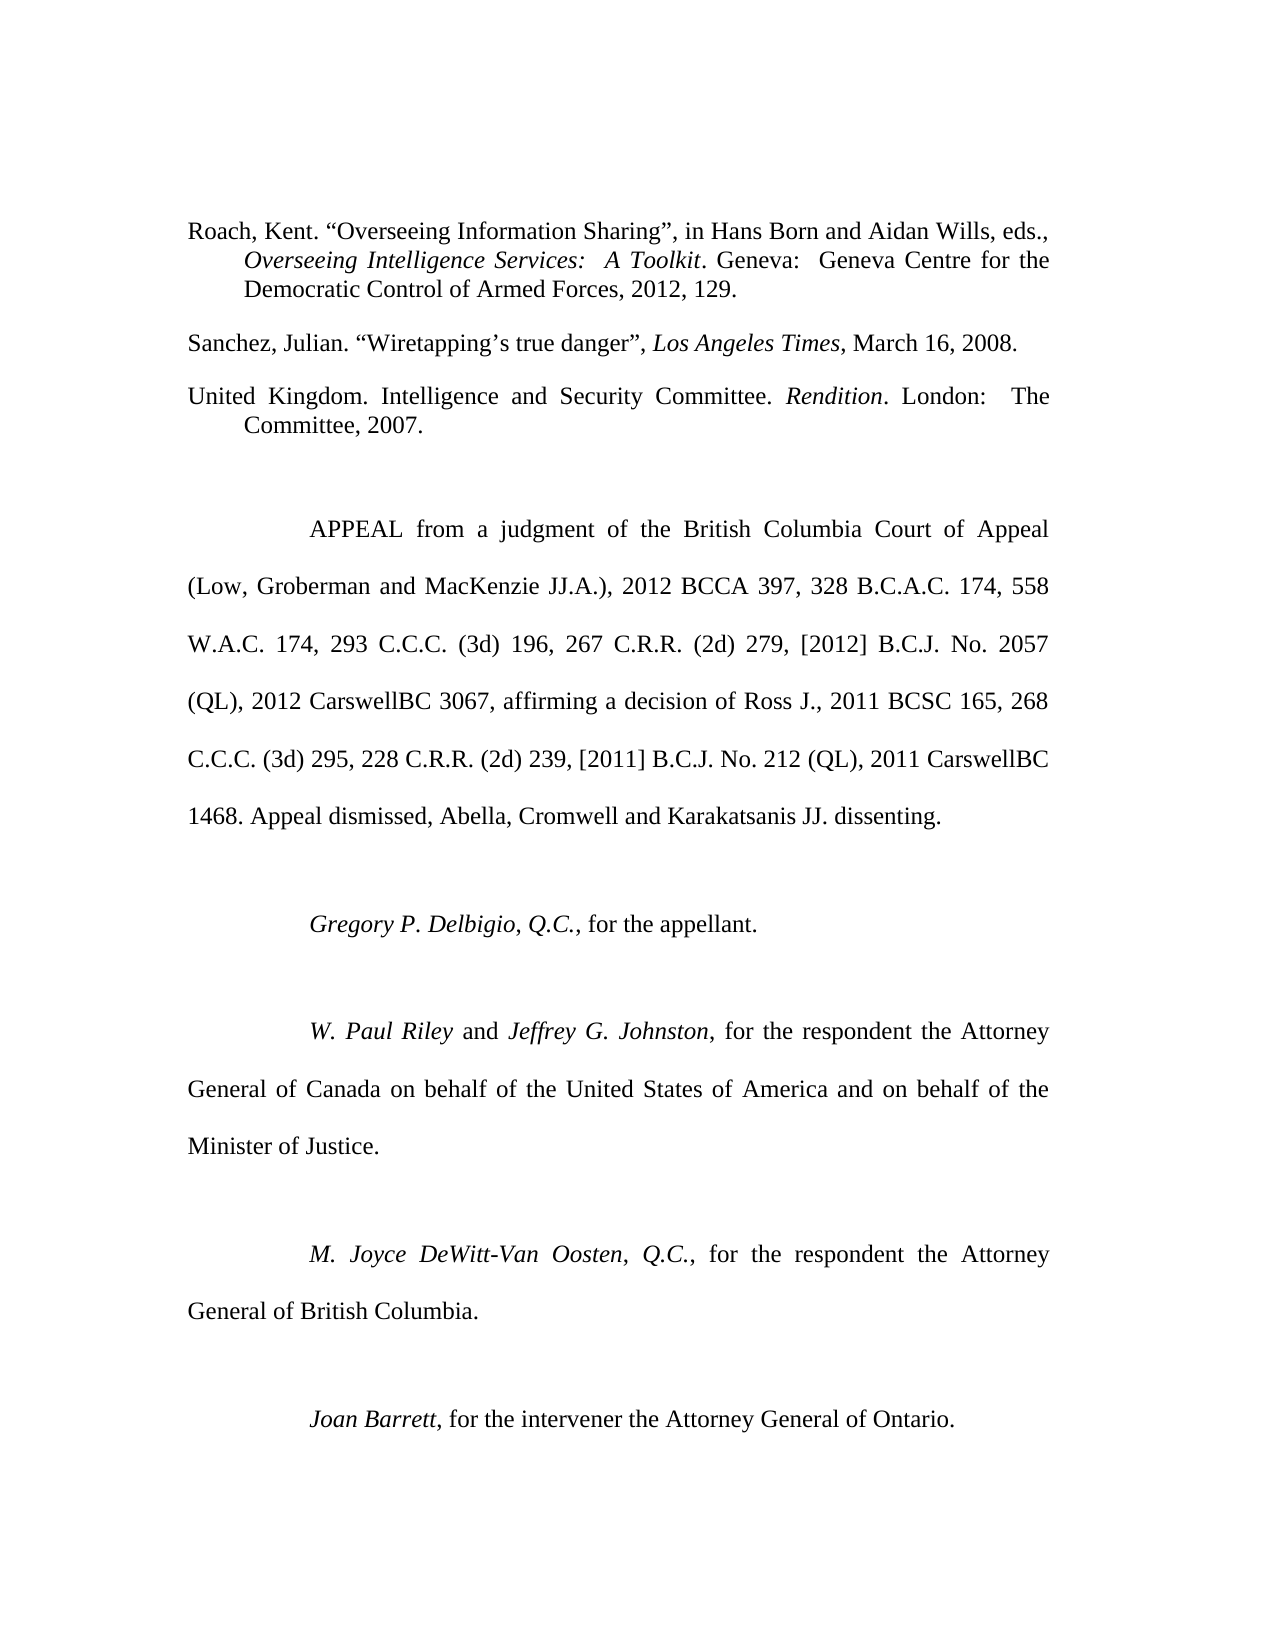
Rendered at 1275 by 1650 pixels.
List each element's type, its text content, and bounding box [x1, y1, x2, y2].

text Joan Barrett, for the intervener the Attorney General of Ontario. [187, 1404, 1050, 1433]
text Roach, Kent. “Overseeing Information Sharing”, in Hans Born and Aidan Wills, eds., Overseeing Intelligence Services: A Toolkit. Geneva: Geneva Centre for the Democratic Control of Armed Forces, 2012, 129. [187, 216, 1050, 303]
text W. Paul Riley and Jeffrey G. Johnston, for the respondent the Attorney General of Canada on behalf of the United States of America and on behalf of the Minister of Justice. [187, 1016, 1050, 1160]
text M. Joyce DeWitt-Van Oosten, Q.C., for the respondent the Attorney General of British Columbia. [187, 1239, 1050, 1325]
text Sanchez, Julian. “Wiretapping’s true danger”, Los Angeles Times, March 16, 2008. [187, 328, 1050, 356]
text Gregory P. Delbigio, Q.C., for the appellant. [187, 909, 1050, 938]
text United Kingdom. Intelligence and Security Committee. Rendition. London: The Committee, 2007. [187, 381, 1050, 439]
text APPEAL from a judgment of the British Columbia Court of Appeal (Low, Groberman and MacKenzie JJ.A.), 2012 BCCA 397, 328 B.C.A.C. 174, 558 W.A.C. 174, 293 C.C.C. (3d) 196, 267 C.R.R. (2d) 279, [2012] B.C.J. No. 2057 (QL), 2012 CarswellBC 3067, affirming a decision of Ross J., 2011 BCSC 165, 268 C.C.C. (3d) 295, 228 C.R.R. (2d) 239, [2011] B.C.J. No. 212 (QL), 2011 CarswellBC 1468. Appeal dismissed, Abella, Cromwell and Karakatsanis JJ. dissenting. [187, 514, 1050, 830]
